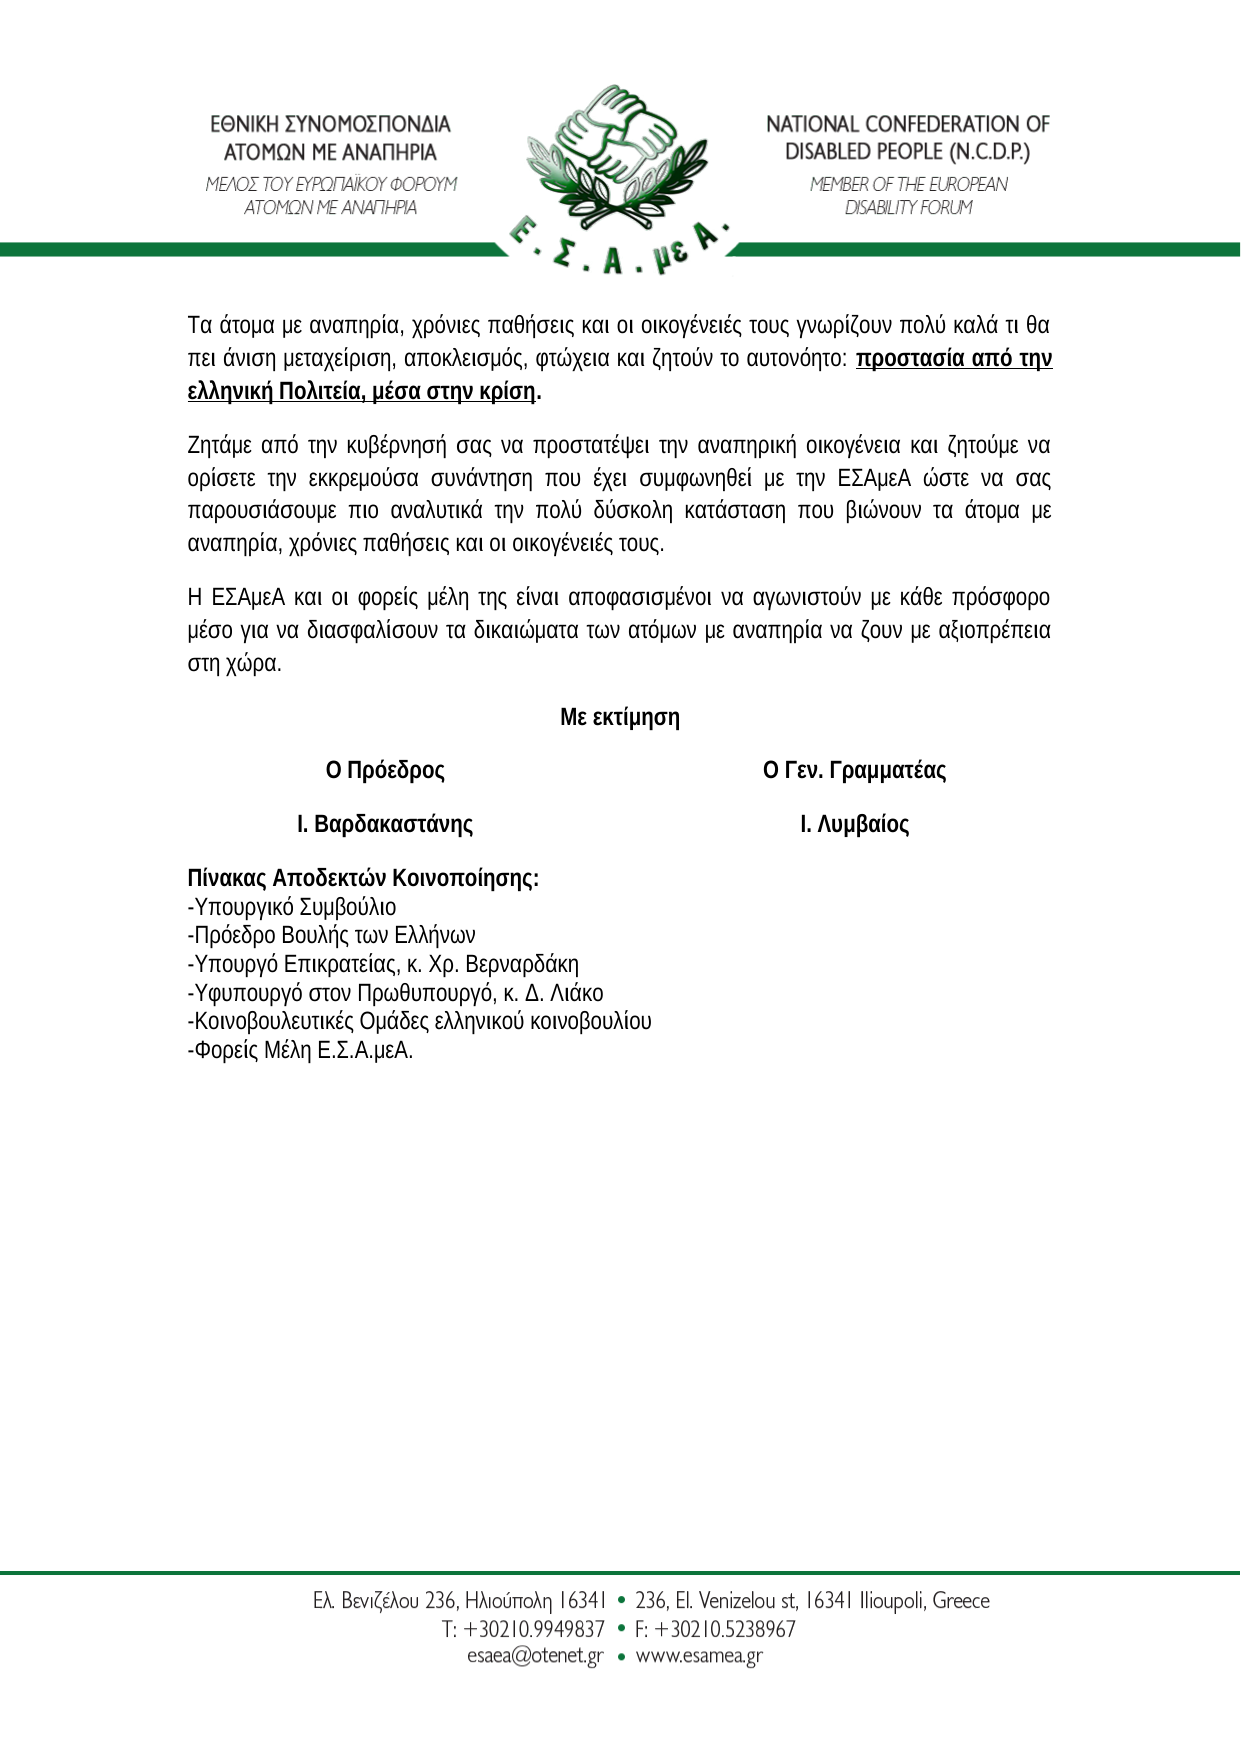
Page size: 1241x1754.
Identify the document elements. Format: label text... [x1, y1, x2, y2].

text Τα άτομα με αναπηρία, χρόνιες παθήσεις και οι οικογένειές τους γνωρίζουν πολύ καλά τι θα πει άνιση μεταχείριση, αποκλεισμός, φτώχεια και ζητούν το αυτονόητο: προστασία από την ελληνική Πολιτεία, μέσα στην κρίση. [187, 311, 1053, 404]
text Ο Γεν. Γραμματέας [657, 756, 1053, 784]
text Ι. Βαρδακαστάνης [187, 809, 583, 838]
text -Υφυπουργό στον Πρωθυπουργό, κ. Δ. Λιάκο [187, 978, 1053, 1006]
text Πίνακας Αποδεκτών Κοινοποίησης: [187, 863, 1053, 892]
text Ο Πρόεδρος [187, 756, 583, 784]
picture [0, 73, 1241, 311]
text -Κοινοβουλευτικές Ομάδες ελληνικού κοινοβουλίου [187, 1006, 1053, 1035]
text -Φορείς Μέλη Ε.Σ.Α.μεΑ. [187, 1035, 1053, 1063]
text Ι. Λυμβαίος [657, 809, 1053, 838]
text -Υπουργικό Συμβούλιο [187, 892, 1053, 920]
text Ζητάμε από την κυβέρνησή σας να προστατέψει την αναπηρική οικογένεια και ζητούμε να ορίσετε την εκκρεμούσα συνάντηση που έχει συμφωνηθεί με την ΕΣΑμεΑ ώστε να σας παρουσιάσουμε πιο αναλυτικά την πολύ δύσκολη κατάσταση που βιώνουν τα άτομα με αναπηρία, χρόνιες παθήσεις και οι οικογένειές τους. [187, 430, 1053, 557]
text Η ΕΣΑμεΑ και οι φορείς μέλη της είναι αποφασισμένοι να αγωνιστούν με κάθε πρόσφορο μέσο για να διασφαλίσουν τα δικαιώματα των ατόμων με αναπηρία να ζουν με αξιοπρέπεια στη χώρα. [187, 582, 1053, 677]
text -Υπουργό Επικρατείας, κ. Χρ. Βερναρδάκη [187, 949, 1053, 978]
text -Πρόεδρο Βουλής των Ελλήνων [187, 920, 1053, 949]
picture [0, 1571, 1240, 1681]
text Με εκτίμηση [187, 702, 1053, 730]
